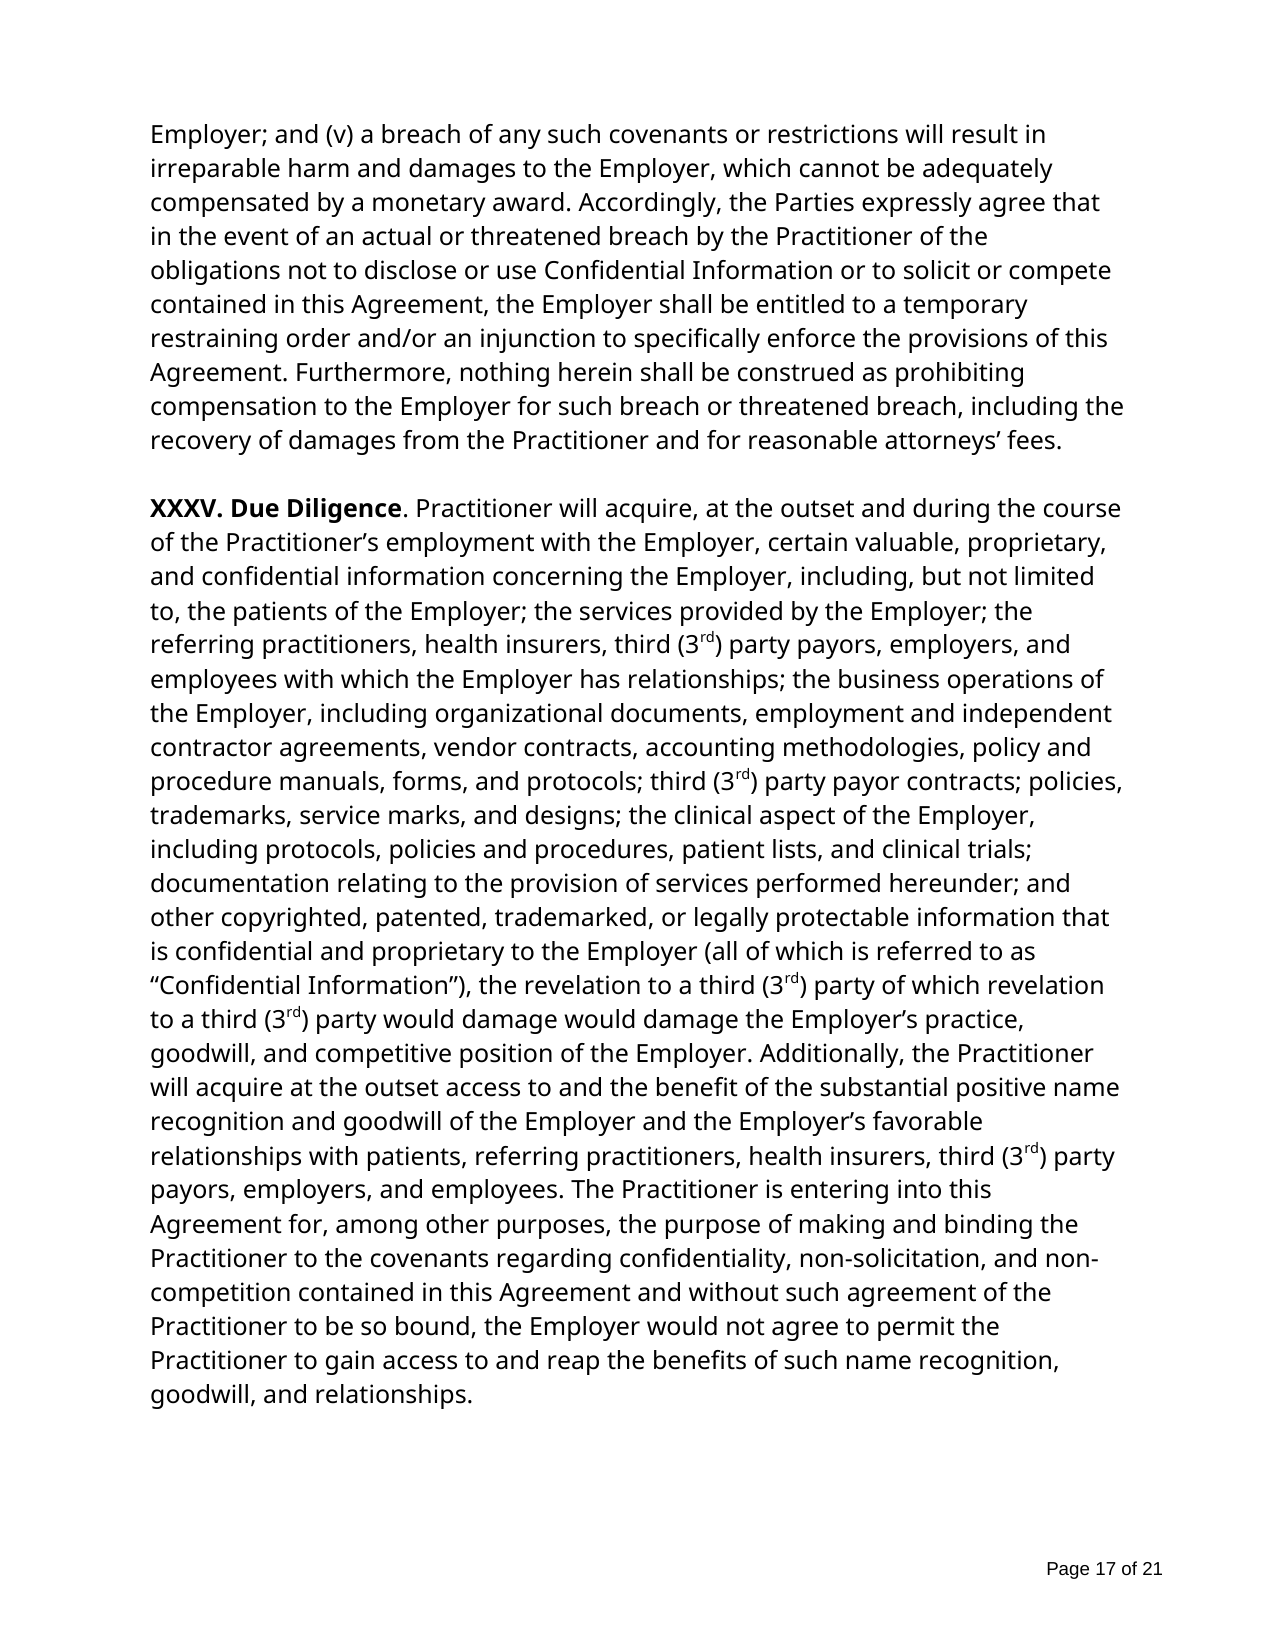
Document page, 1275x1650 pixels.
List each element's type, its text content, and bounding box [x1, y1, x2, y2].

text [150, 116, 1125, 457]
text XXXV. Due Diligence. Practitioner will acquire, at the outset and during the course of the Practitioner’s employment with the Employer, certain valuable, proprietary, and confidential information concerning the Employer, including, but not limited to, the patients of the Employer; the services provided by the Employer; the referring practitioners, health insurers, third (3rd) party payors, employers, and employees with which the Employer has relationships; the business operations of the Employer, including organizational documents, employment and independent contractor agreements, vendor contracts, accounting methodologies, policy and procedure manuals, forms, and protocols; third (3rd) party payor contracts; policies, trademarks, service marks, and designs; the clinical aspect of the Employer, including protocols, policies and procedures, patient lists, and clinical trials; documentation relating to the provision of services performed hereunder; and other copyrighted, patented, trademarked, or legally protectable information that is confidential and proprietary to the Employer (all of which is referred to as “Confidential Information”), the revelation to a third (3rd) party of which revelation to a third (3rd) party would damage would damage the Employer’s practice, goodwill, and competitive position of the Employer. Additionally, the Practitioner will acquire at the outset access to and the benefit of the substantial positive name recognition and goodwill of the Employer and the Employer’s favorable relationships with patients, referring practitioners, health insurers, third (3rd) party payors, employers, and employees. The Practitioner is entering into this Agreement for, among other purposes, the purpose of making and binding the Practitioner to the covenants regarding confidentiality, non-solicitation, and non-competition contained in this Agreement and without such agreement of the Practitioner to be so bound, the Employer would not agree to permit the Practitioner to gain access to and reap the benefits of such name recognition, goodwill, and relationships. [150, 491, 1125, 1411]
